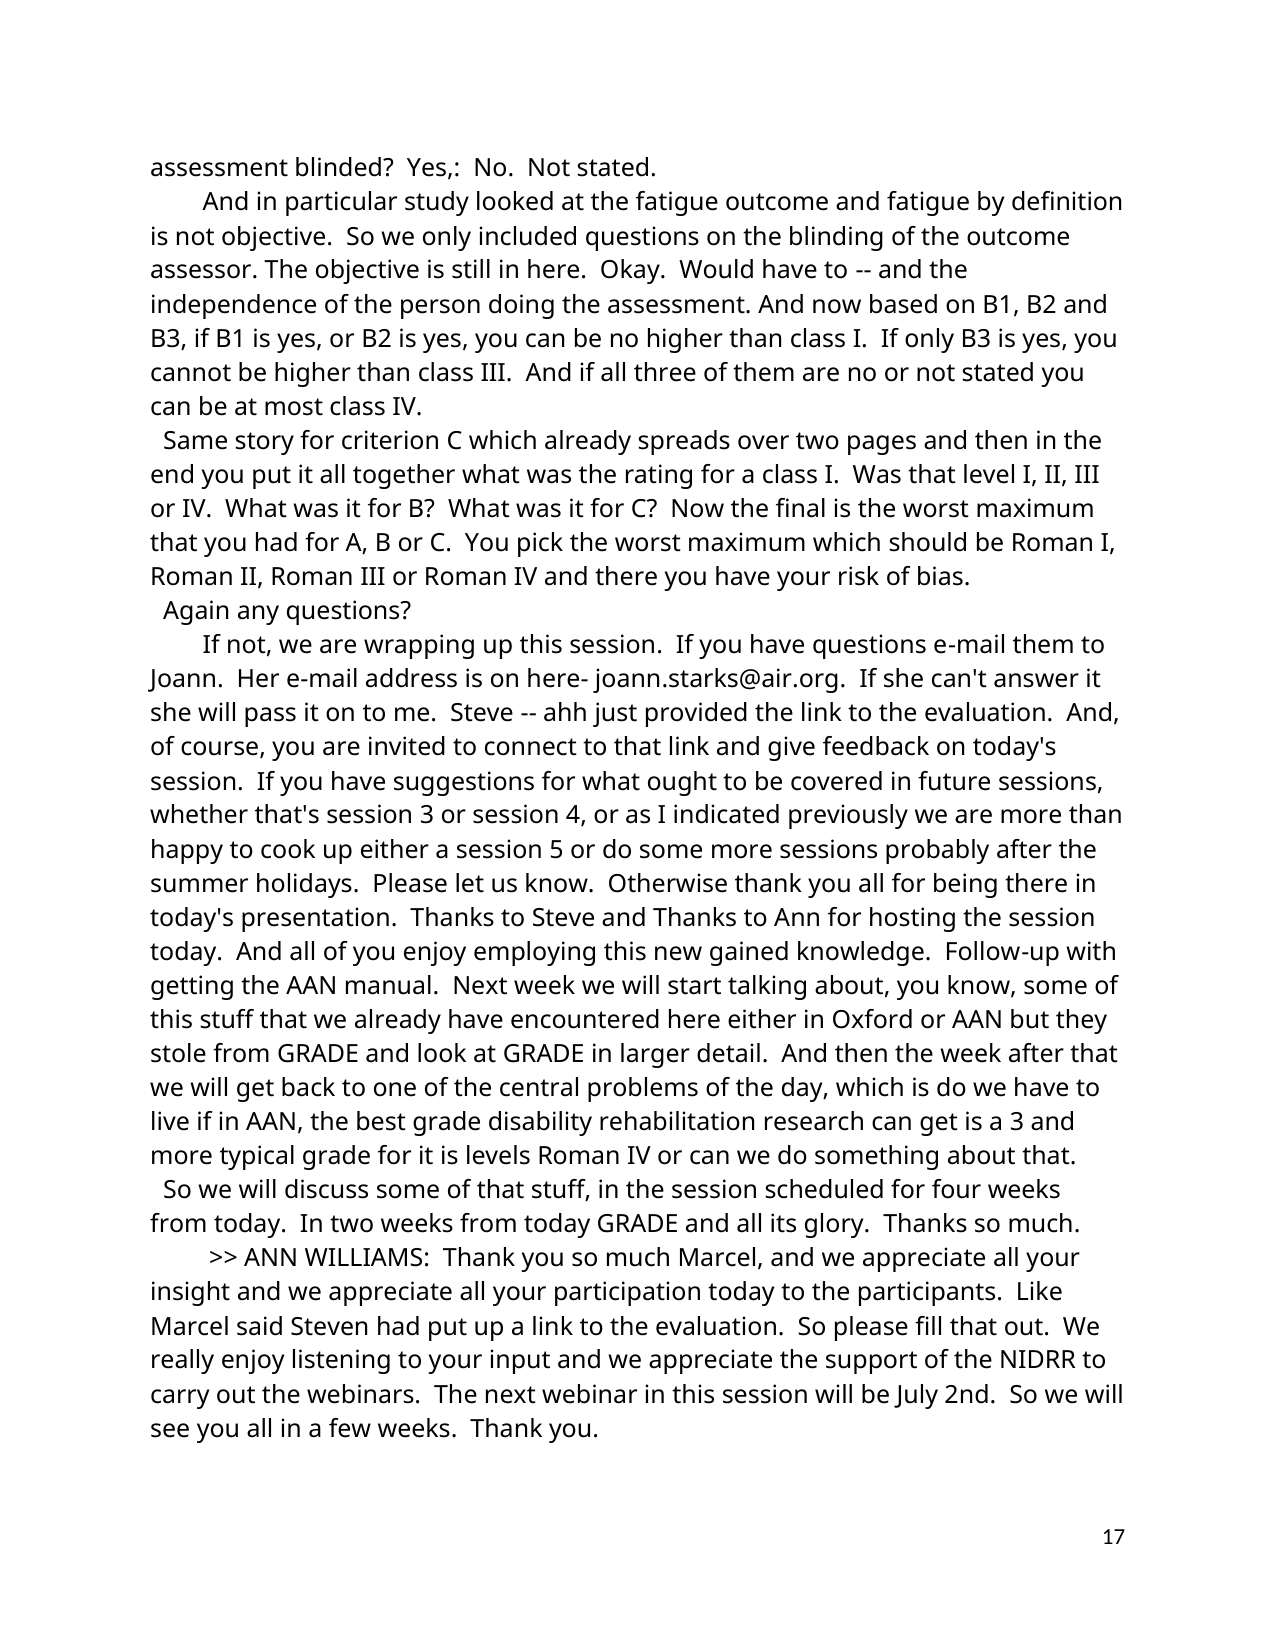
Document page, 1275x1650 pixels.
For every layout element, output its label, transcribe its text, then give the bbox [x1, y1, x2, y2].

text >> ANN WILLIAMS: Thank you so much Marcel, and we appreciate all your insight and we appreciate all your participation today to the participants. Like Marcel said Steven had put up a link to the evaluation. So please fill that out. We really enjoy listening to your input and we appreciate the support of the NIDRR to carry out the webinars. The next webinar in this session will be July 2nd. So we will see you all in a few weeks. Thank you. [150, 1240, 1125, 1473]
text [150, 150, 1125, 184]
text And in particular study looked at the fatigue outcome and fatigue by definition is not objective. So we only included questions on the blinding of the outcome assessor. The objective is still in here. Okay. Would have to -- and the independence of the person doing the assessment. And now based on B1, B2 and B3, if B1 is yes, or B2 is yes, you can be no higher than class I. If only B3 is yes, you cannot be higher than class III. And if all three of them are no or not stated you can be at most class IV. Same story for criterion C which already spreads over two pages and then in the end you put it all together what was the rating for a class I. Was that level I, II, III or IV. What was it for B? What was it for C? Now the final is the worst maximum that you had for A, B or C. You pick the worst maximum which should be Roman I, Roman II, Roman III or Roman IV and there you have your risk of bias. Again any questions? [150, 184, 1125, 627]
text If not, we are wrapping up this session. If you have questions e-mail them to Joann. Her e-mail address is on here- joann.starks@air.org. If she can't answer it she will pass it on to me. Steve -- ahh just provided the link to the evaluation. And, of course, you are invited to connect to that link and give feedback on today's session. If you have suggestions for what ought to be covered in future sessions, whether that's session 3 or session 4, or as I indicated previously we are more than happy to cook up either a session 5 or do some more sessions probably after the summer holidays. Please let us know. Otherwise thank you all for being there in today's presentation. Thanks to Steve and Thanks to Ann for hosting the session today. And all of you enjoy employing this new gained knowledge. Follow-up with getting the AAN manual. Next week we will start talking about, you know, some of this stuff that we already have encountered here either in Oxford or AAN but they stole from GRADE and look at GRADE in larger detail. And then the week after that we will get back to one of the central problems of the day, which is do we have to live if in AAN, the best grade disability rehabilitation research can get is a 3 and more typical grade for it is levels Roman IV or can we do something about that. So we will discuss some of that stuff, in the session scheduled for four weeks from today. In two weeks from today GRADE and all its glory. Thanks so much. [150, 627, 1125, 1240]
